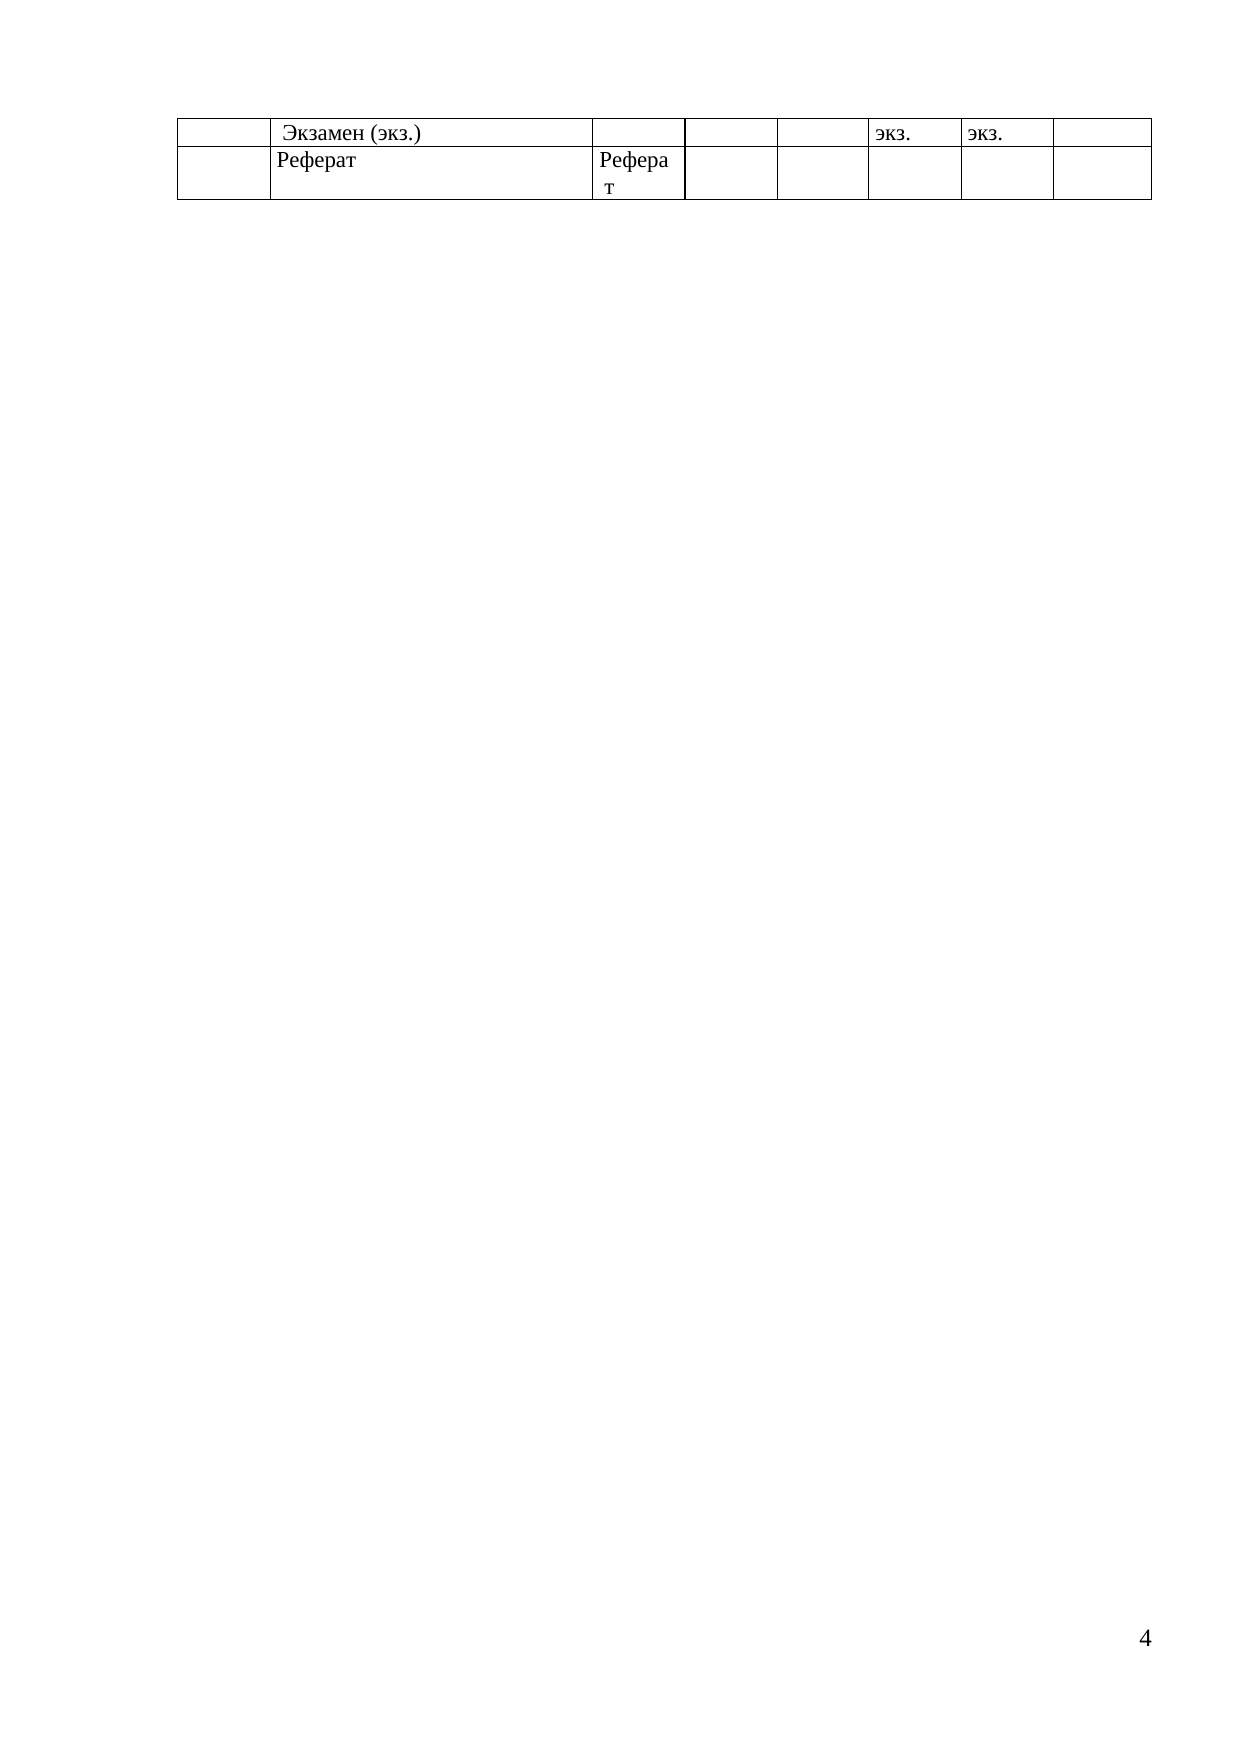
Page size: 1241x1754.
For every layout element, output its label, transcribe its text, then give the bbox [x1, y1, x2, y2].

table_cell Реферат [271, 147, 592, 199]
table_cell [1054, 119, 1151, 146]
table_cell Экзамен (экз.) [271, 119, 592, 146]
table_cell экз. [869, 119, 961, 146]
table_cell [778, 147, 868, 199]
table_cell [778, 119, 868, 146]
table_cell [962, 147, 1053, 199]
table_cell [686, 147, 777, 199]
table_cell [869, 147, 961, 199]
table_cell [178, 119, 270, 146]
table_cell Реферат [593, 147, 684, 199]
table_cell экз. [962, 119, 1053, 146]
table_cell [686, 119, 777, 146]
table_cell [593, 119, 684, 146]
table_cell [1054, 147, 1151, 199]
table_cell [178, 147, 270, 199]
